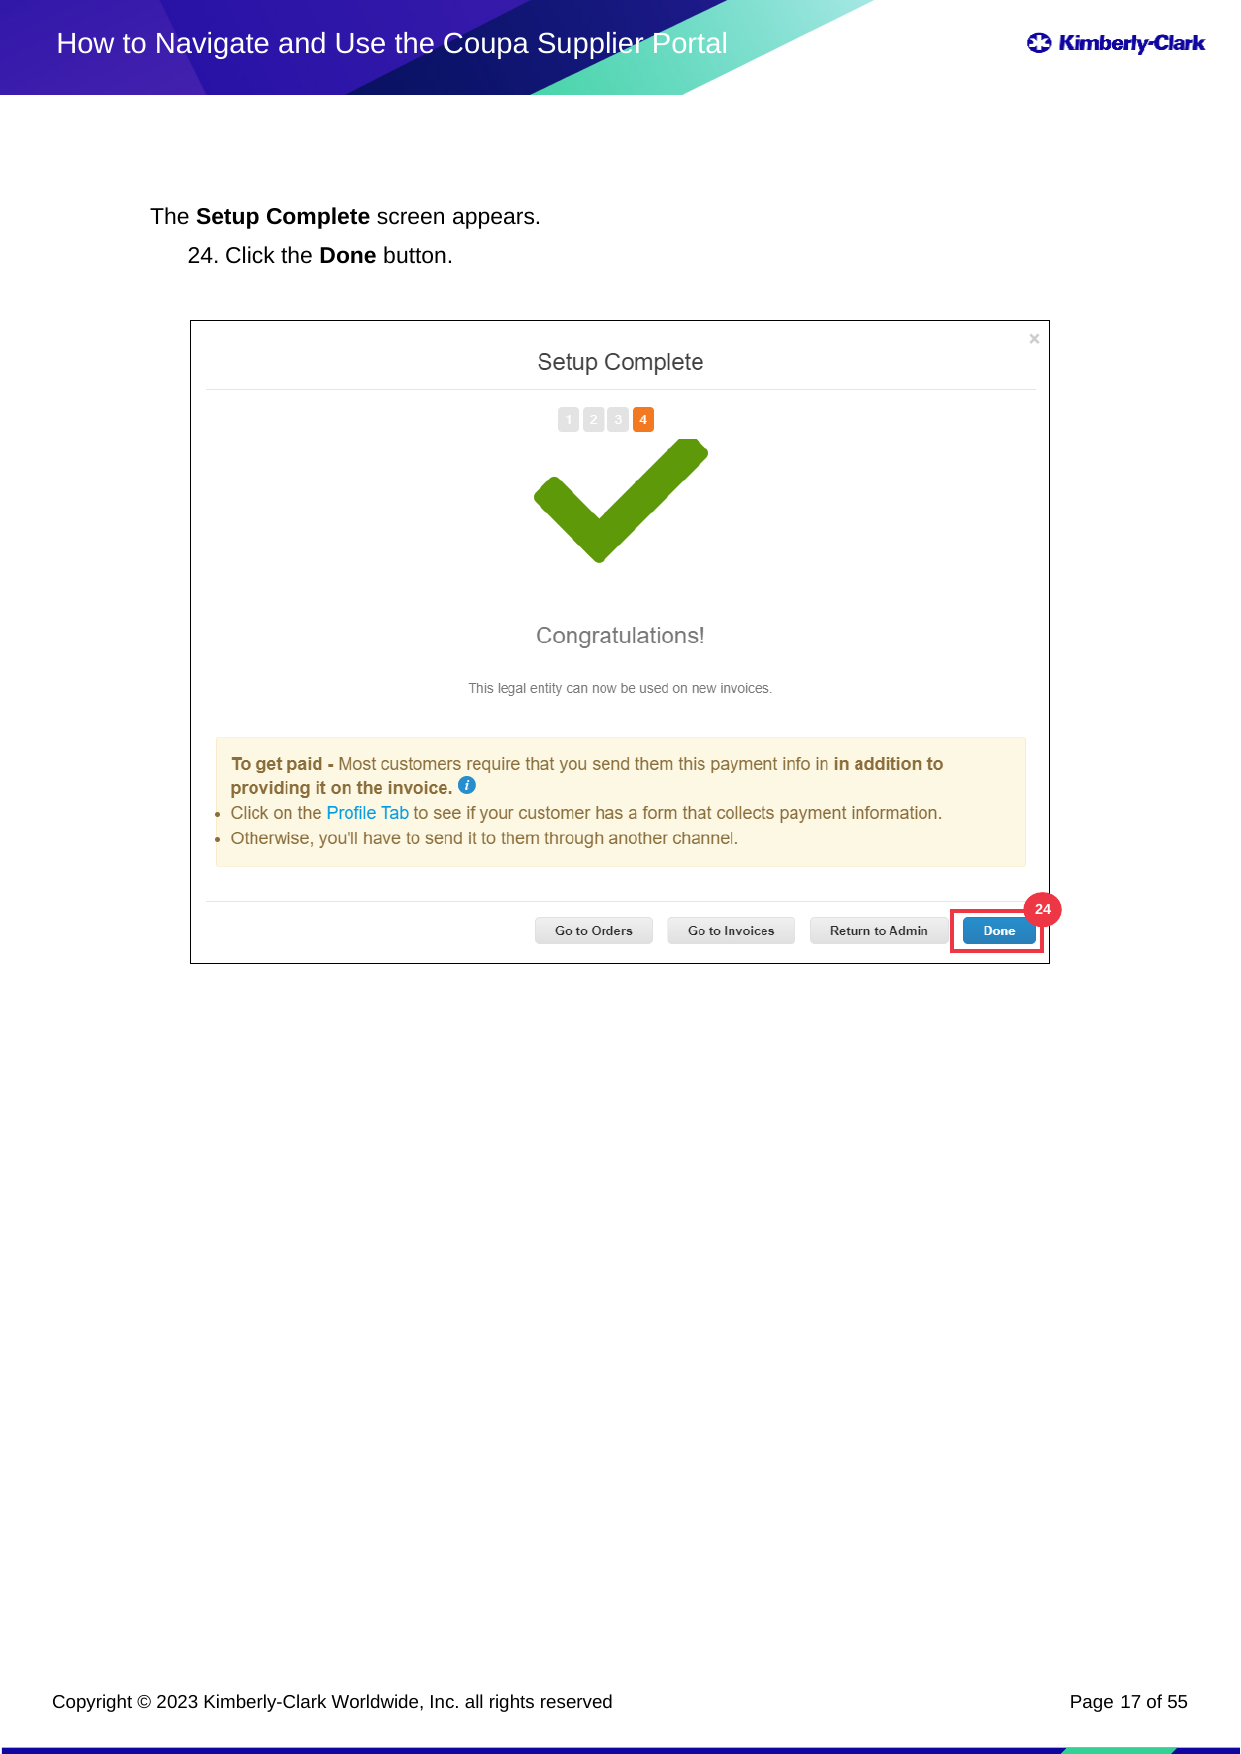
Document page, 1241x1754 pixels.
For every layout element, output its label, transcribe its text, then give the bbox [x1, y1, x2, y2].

picture [0, 0, 1241, 95]
picture [191, 321, 1049, 963]
list Click the Done button. [187, 242, 1090, 268]
text The Setup Complete screen appears. [150, 203, 1090, 229]
picture [954, 913, 1040, 949]
